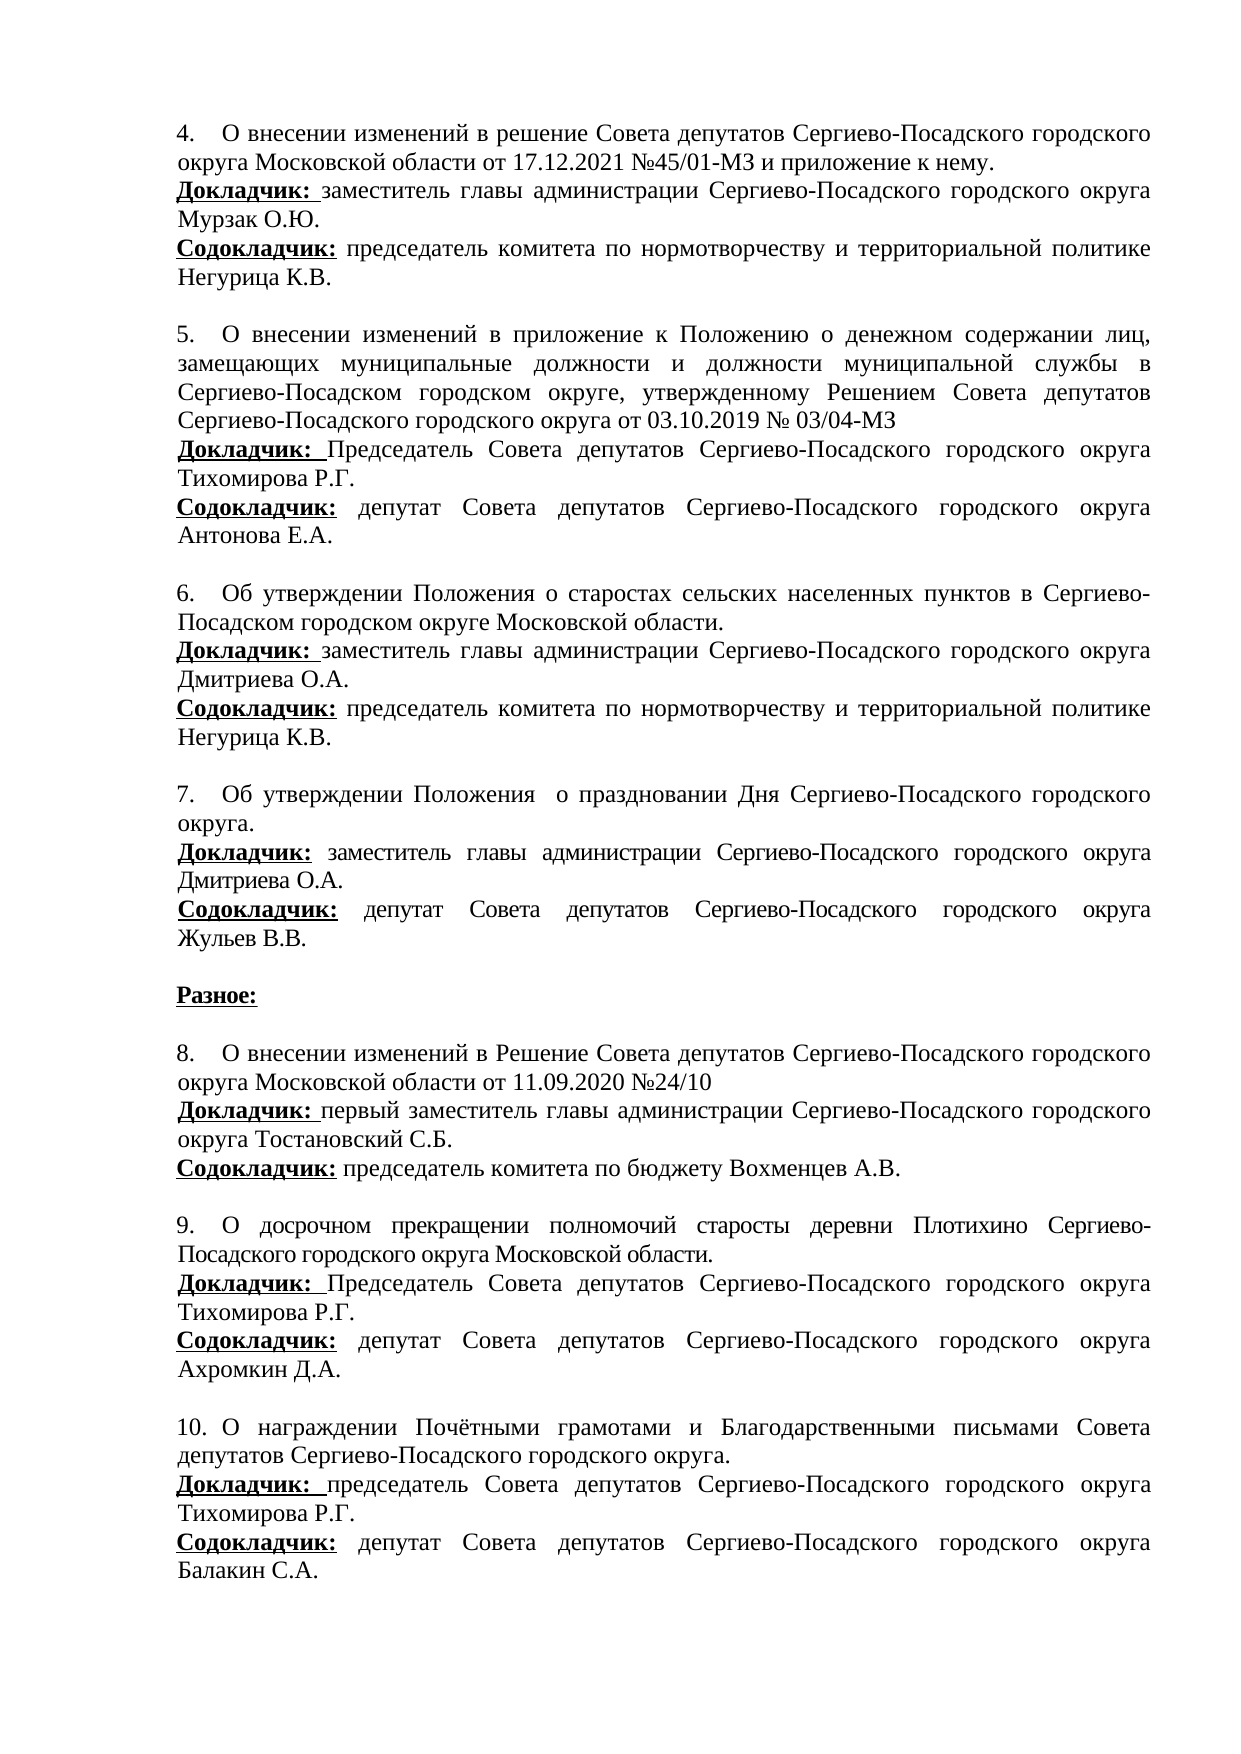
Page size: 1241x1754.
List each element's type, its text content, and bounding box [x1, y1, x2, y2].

text Докладчик: первый заместитель главы администрации Сергиево-Посадского городского округа Тостановский С.Б. [177, 1096, 1152, 1153]
list Докладчик: Председатель Совета депутатов Сергиево-Посадского городского округа Тихомирова Р.Г. [177, 434, 1152, 492]
text Содокладчик: председатель комитета по нормотворчеству и территориальной политике Негурица К.В. [176, 693, 1152, 751]
text Содокладчик: председатель комитета по нормотворчеству и территориальной политике Негурица К.В. [176, 233, 1152, 291]
text Докладчик: заместитель главы администрации Сергиево-Посадского городского округа Дмитриева О.А. [177, 837, 1152, 894]
list Докладчик: заместитель главы администрации Сергиево-Посадского городского округа Дмитриева О.А. [176, 636, 1152, 693]
list О внесении изменений в решение Совета депутатов Сергиево-Посадского городского округа Московской области от 17.12.2021 №45/01-МЗ и приложение к нему. [176, 118, 1152, 176]
list О досрочном прекращении полномочий старосты деревни Плотихино Сергиево-Посадского городского округа Московской области. [176, 1211, 1152, 1268]
text Содокладчик: депутат Совета депутатов Сергиево-Посадского городского округа Балакин С.А. [176, 1527, 1152, 1584]
text Содокладчик: депутат Совета депутатов Сергиево-Посадского городского округа Ахромкин Д.А. [176, 1326, 1152, 1383]
list О внесении изменений в Решение Совета депутатов Сергиево-Посадского городского округа Московской области от 11.09.2020 №24/10 [176, 1038, 1152, 1096]
list О награждении Почётными грамотами и Благодарственными письмами Совета депутатов Сергиево-Посадского городского округа. [176, 1412, 1152, 1469]
text Содокладчик: депутат Совета депутатов Сергиево-Посадского городского округа Жульев В.В. [177, 894, 1152, 952]
text Докладчик: Председатель Совета депутатов Сергиево-Посадского городского округа Тихомирова Р.Г. [177, 1268, 1152, 1326]
text Содокладчик: депутат Совета депутатов Сергиево-Посадского городского округа Антонова Е.А. [176, 492, 1152, 549]
text Содокладчик: председатель комитета по бюджету Вохменцев А.В. [176, 1153, 1152, 1182]
list Об утверждении Положения о старостах сельских населенных пунктов в Сергиево-Посадском городском округе Московской области. [176, 578, 1152, 636]
text Докладчик: председатель Совета депутатов Сергиево-Посадского городского округа Тихомирова Р.Г. [176, 1469, 1152, 1527]
list О внесении изменений в приложение к Положению о денежном содержании лиц, замещающих муниципальные должности и должности муниципальной службы в Сергиево-Посадском городском округе, утвержденному Решением Совета депутатов Сергиево-Посадского городского округа от 03.10.2019 № 03/04-МЗ [176, 319, 1152, 434]
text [176, 176, 1152, 233]
list Об утверждении Положения о праздновании Дня Сергиево-Посадского городского округа. [176, 779, 1152, 837]
text Разное: [176, 981, 1152, 1009]
